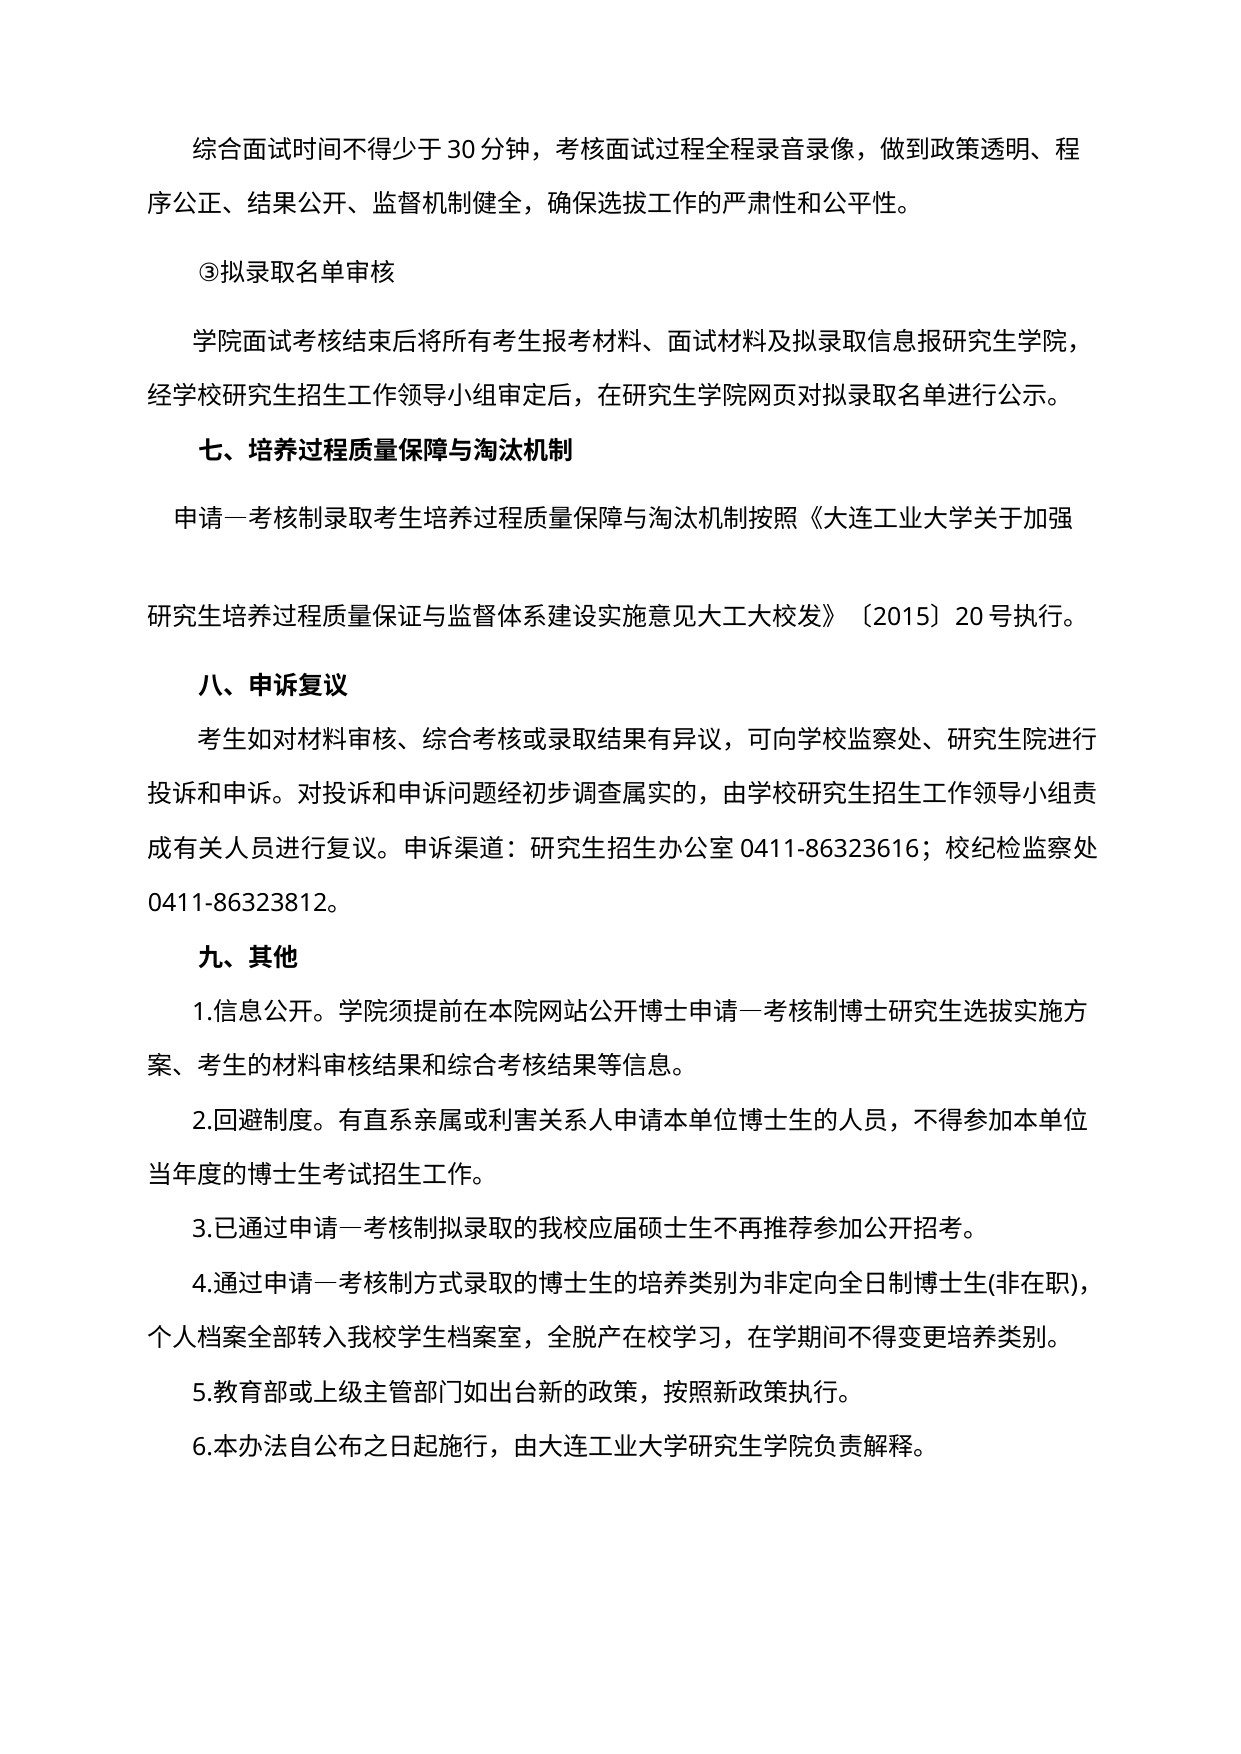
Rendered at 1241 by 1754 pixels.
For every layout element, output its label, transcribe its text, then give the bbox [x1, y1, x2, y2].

text 综合面试时间不得少于30分钟，考核面试过程全程录音录像，做到政策透明、程序公正、结果公开、监督机制健全，确保选拔工作的严肃性和公平性。 [148, 129, 1098, 220]
text 6.本办法自公布之日起施行，由大连工业大学研究生学院负责解释。 [148, 1426, 1098, 1463]
text 九、其他 [148, 937, 1098, 973]
text ③拟录取名单审核 [148, 238, 1098, 303]
text 考生如对材料审核、综合考核或录取结果有异议，可向学校监察处、研究生院进行投诉和申诉。对投诉和申诉问题经初步调查属实的，由学校研究生招生工作领导小组责成有关人员进行复议。申诉渠道：研究生招生办公室0411-86323616；校纪检监察处：0411-86323812。 [148, 719, 1098, 919]
text 1.信息公开。学院须提前在本院网站公开博士申请—考核制博士研究生选拔实施方案、考生的材料审核结果和综合考核结果等信息。 [148, 991, 1098, 1082]
text 5.教育部或上级主管部门如出台新的政策，按照新政策执行。 [148, 1372, 1098, 1408]
text 3.已通过申请—考核制拟录取的我校应届硕士生不再推荐参加公开招考。 [148, 1209, 1098, 1245]
text 学院面试考核结束后将所有考生报考材料、面试材料及拟录取信息报研究生学院，经学校研究生招生工作领导小组审定后，在研究生学院网页对拟录取名单进行公示。 [148, 321, 1098, 412]
text 4.通过申请—考核制方式录取的博士生的培养类别为非定向全日制博士生(非在职)，个人档案全部转入我校学生档案室，全脱产在校学习，在学期间不得变更培养类别。 [148, 1263, 1098, 1354]
text 2.回避制度。有直系亲属或利害关系人申请本单位博士生的人员，不得参加本单位当年度的博士生考试招生工作。 [148, 1100, 1098, 1191]
text 申请—考核制录取考生培养过程质量保障与淘汰机制按照《大连工业大学关于加强研究生培养过程质量保证与监督体系建设实施意见大工大校发》〔2015〕20号执行。 [148, 484, 1098, 647]
text 七、培养过程质量保障与淘汰机制 [148, 430, 1098, 466]
text 八、申诉复议 [148, 665, 1098, 701]
